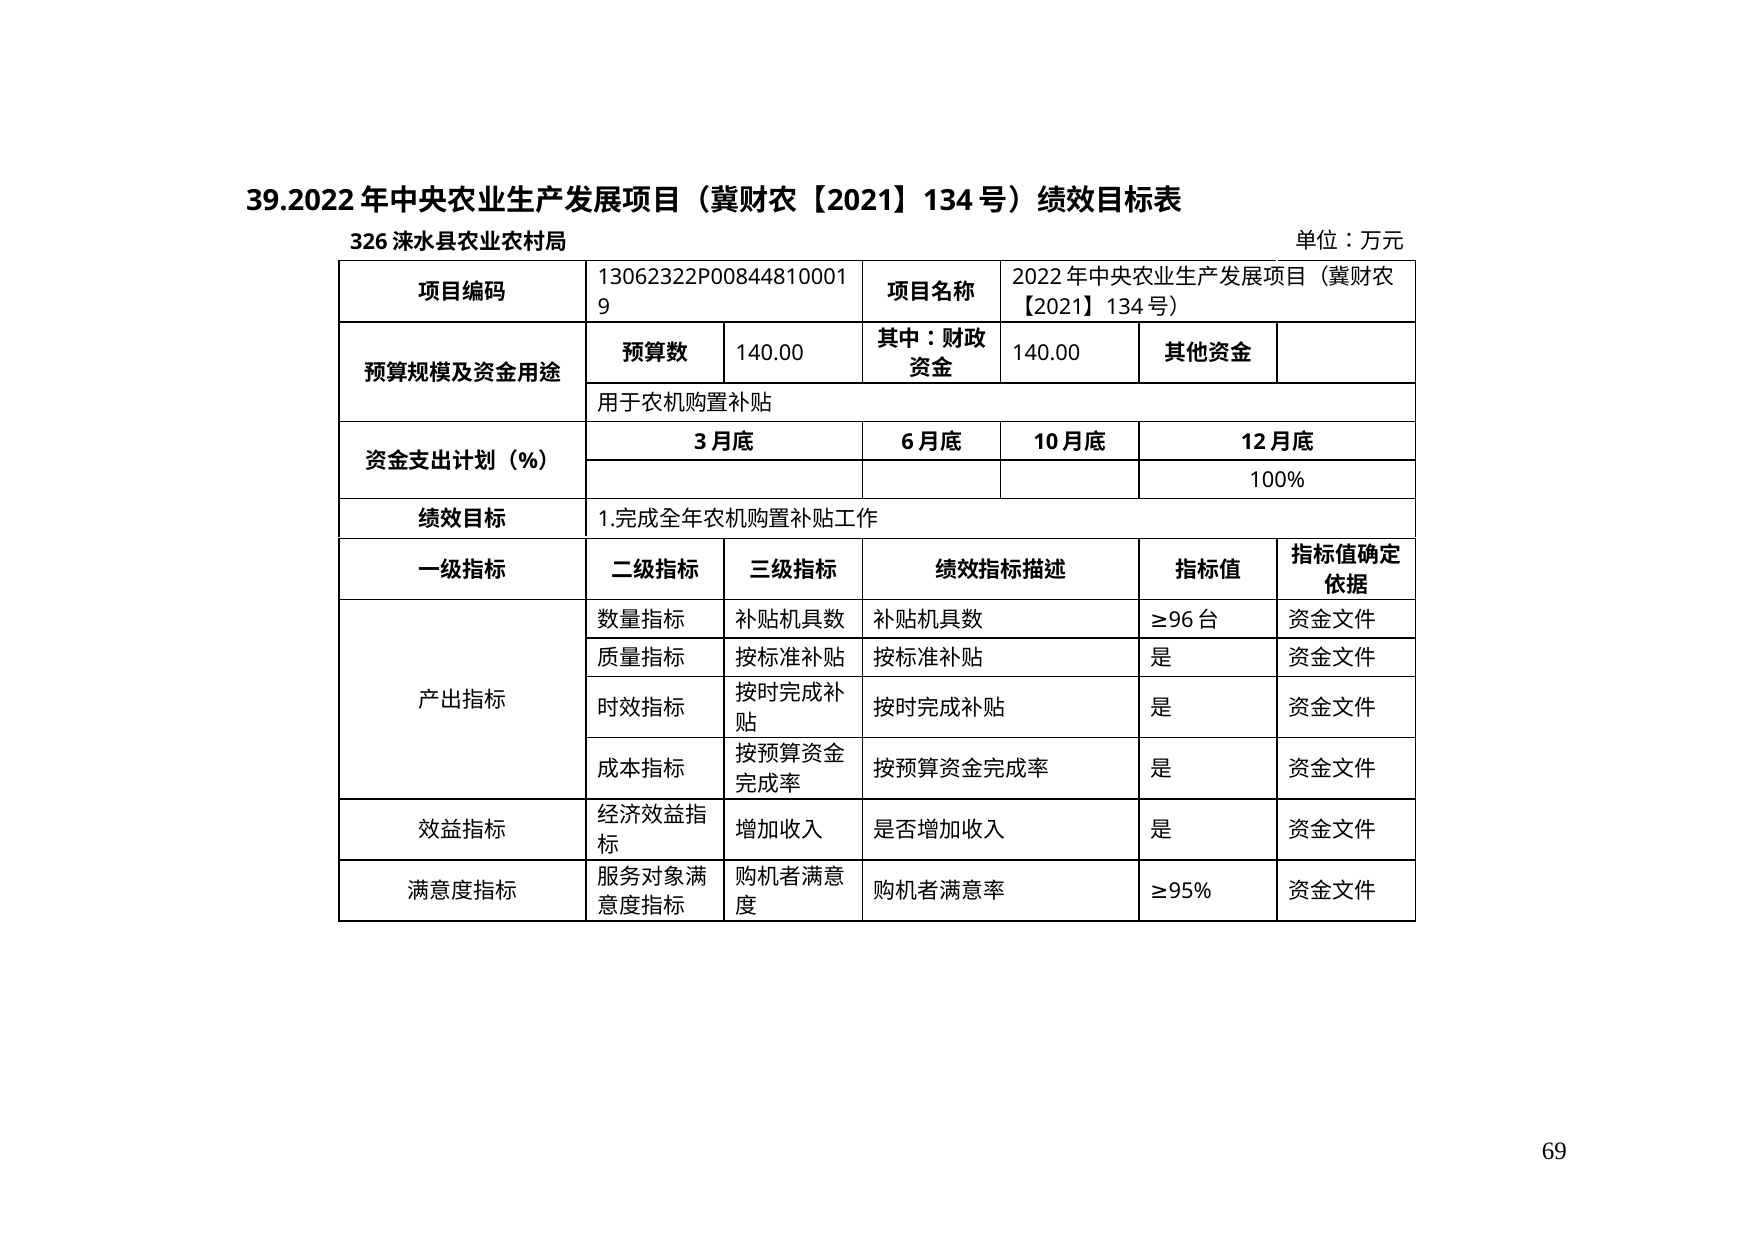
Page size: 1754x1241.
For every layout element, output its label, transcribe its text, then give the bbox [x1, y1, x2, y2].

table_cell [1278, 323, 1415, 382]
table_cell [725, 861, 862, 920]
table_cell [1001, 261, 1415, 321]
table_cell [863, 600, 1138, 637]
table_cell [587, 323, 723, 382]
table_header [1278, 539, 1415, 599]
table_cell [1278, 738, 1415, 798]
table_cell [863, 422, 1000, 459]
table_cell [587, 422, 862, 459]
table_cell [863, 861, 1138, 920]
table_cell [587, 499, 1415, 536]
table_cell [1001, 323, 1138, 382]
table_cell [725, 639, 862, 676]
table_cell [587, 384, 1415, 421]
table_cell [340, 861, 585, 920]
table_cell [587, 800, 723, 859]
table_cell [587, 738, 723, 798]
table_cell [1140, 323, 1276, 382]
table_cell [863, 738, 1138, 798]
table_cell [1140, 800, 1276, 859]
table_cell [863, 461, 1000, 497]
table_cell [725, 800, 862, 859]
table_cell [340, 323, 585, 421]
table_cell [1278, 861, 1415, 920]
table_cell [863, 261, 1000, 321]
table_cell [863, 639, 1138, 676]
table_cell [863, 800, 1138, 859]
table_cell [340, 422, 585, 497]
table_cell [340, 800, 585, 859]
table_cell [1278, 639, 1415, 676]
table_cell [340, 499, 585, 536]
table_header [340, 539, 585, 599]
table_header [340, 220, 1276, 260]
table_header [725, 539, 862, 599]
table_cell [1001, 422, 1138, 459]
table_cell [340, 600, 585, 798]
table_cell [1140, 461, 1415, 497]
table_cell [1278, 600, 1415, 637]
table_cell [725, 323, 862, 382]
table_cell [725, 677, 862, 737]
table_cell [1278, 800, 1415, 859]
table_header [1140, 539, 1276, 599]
text 39.2022年中央农业生产发展项目（冀财农【2021】134号）绩效目标表 [187, 179, 1566, 218]
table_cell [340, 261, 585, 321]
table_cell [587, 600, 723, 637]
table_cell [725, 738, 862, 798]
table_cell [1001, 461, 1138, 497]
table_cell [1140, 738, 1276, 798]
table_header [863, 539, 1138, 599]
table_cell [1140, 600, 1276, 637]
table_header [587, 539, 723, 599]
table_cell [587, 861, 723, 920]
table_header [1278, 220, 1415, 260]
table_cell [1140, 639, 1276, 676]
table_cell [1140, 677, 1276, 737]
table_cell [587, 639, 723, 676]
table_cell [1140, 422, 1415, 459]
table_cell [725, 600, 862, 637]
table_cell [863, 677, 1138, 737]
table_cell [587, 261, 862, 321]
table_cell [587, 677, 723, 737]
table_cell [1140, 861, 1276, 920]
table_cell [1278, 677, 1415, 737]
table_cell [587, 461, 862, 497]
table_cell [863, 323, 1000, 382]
